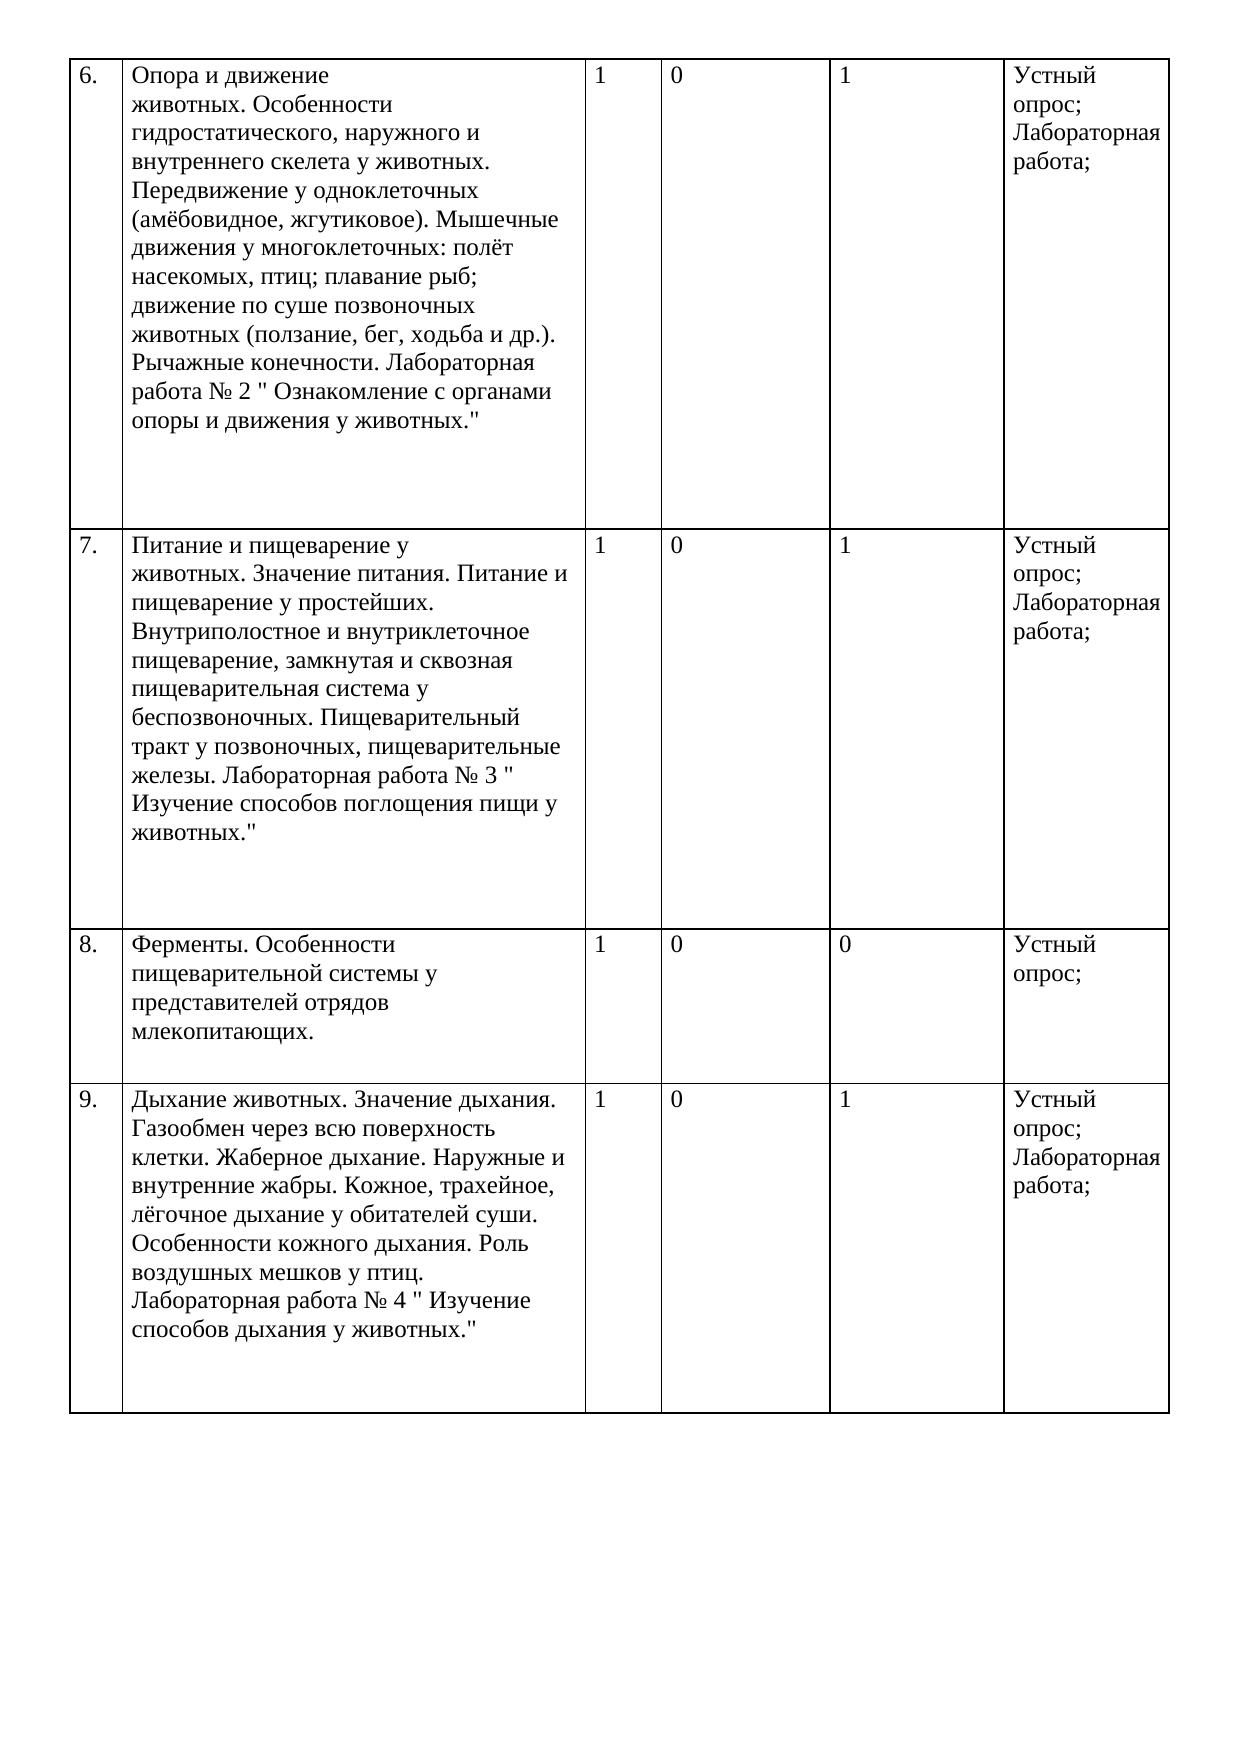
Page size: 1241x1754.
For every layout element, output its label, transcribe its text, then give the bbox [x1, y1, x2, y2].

table_cell 8. [71, 930, 122, 1083]
table_cell 0 [662, 930, 829, 1083]
table_cell 1 [831, 1084, 1003, 1412]
table_cell 0 [662, 60, 829, 528]
table_cell 1 [831, 530, 1003, 928]
table_cell Устный опрос; Лабораторная работа; [1005, 60, 1168, 528]
table_cell 1 [586, 930, 661, 1083]
table_cell 1 [586, 1084, 661, 1412]
table_cell 9. [71, 1084, 122, 1412]
table_cell 0 [662, 1084, 829, 1412]
table_cell Ферменты. Особенности пищеварительной системы у представителей отрядов млекопитающих. [123, 930, 585, 1083]
table_cell 1 [586, 60, 661, 528]
table_cell 1 [586, 530, 661, 928]
table_cell Питание и пищеварение у животных. Значение питания. Питание и пищеварение у простейших. Внутриполостное и внутриклеточное пищеварение, замкнутая и сквозная пищеварительная система у беспозвоночных. Пищеварительный тракт у позвоночных, пищеварительные железы. Лабораторная работа № 3 " Изучение способов поглощения пищи у животных." [123, 530, 585, 928]
table_cell 7. [71, 530, 122, 928]
table_cell Опора и движение животных. Особенности гидростатического, наружного и внутреннего скелета у животных. Передвижение у одноклеточных (амёбовидное, жгутиковое). Мышечные движения у многоклеточных: полёт насекомых, птиц; плавание рыб; движение по суше позвоночных животных (ползание, бег, ходьба и др.). Рычажные конечности. Лабораторная работа № 2 " Ознакомление с органами опоры и движения у животных." [123, 60, 585, 528]
table_cell 1 [831, 60, 1003, 528]
table_cell Устный опрос; [1005, 930, 1168, 1083]
table_cell Устный опрос; Лабораторная работа; [1005, 530, 1168, 928]
table_cell Устный опрос; Лабораторная работа; [1005, 1084, 1168, 1412]
table_cell Дыхание животных. Значение дыхания. Газообмен через всю поверхность клетки. Жаберное дыхание. Наружные и внутренние жабры. Кожное, трахейное, лёгочное дыхание у обитателей суши. Особенности кожного дыхания. Роль воздушных мешков у птиц. Лабораторная работа № 4 " Изучение способов дыхания у животных." [123, 1084, 585, 1412]
table_cell 0 [831, 930, 1003, 1083]
table_cell 0 [662, 530, 829, 928]
table_cell 6. [71, 60, 122, 528]
